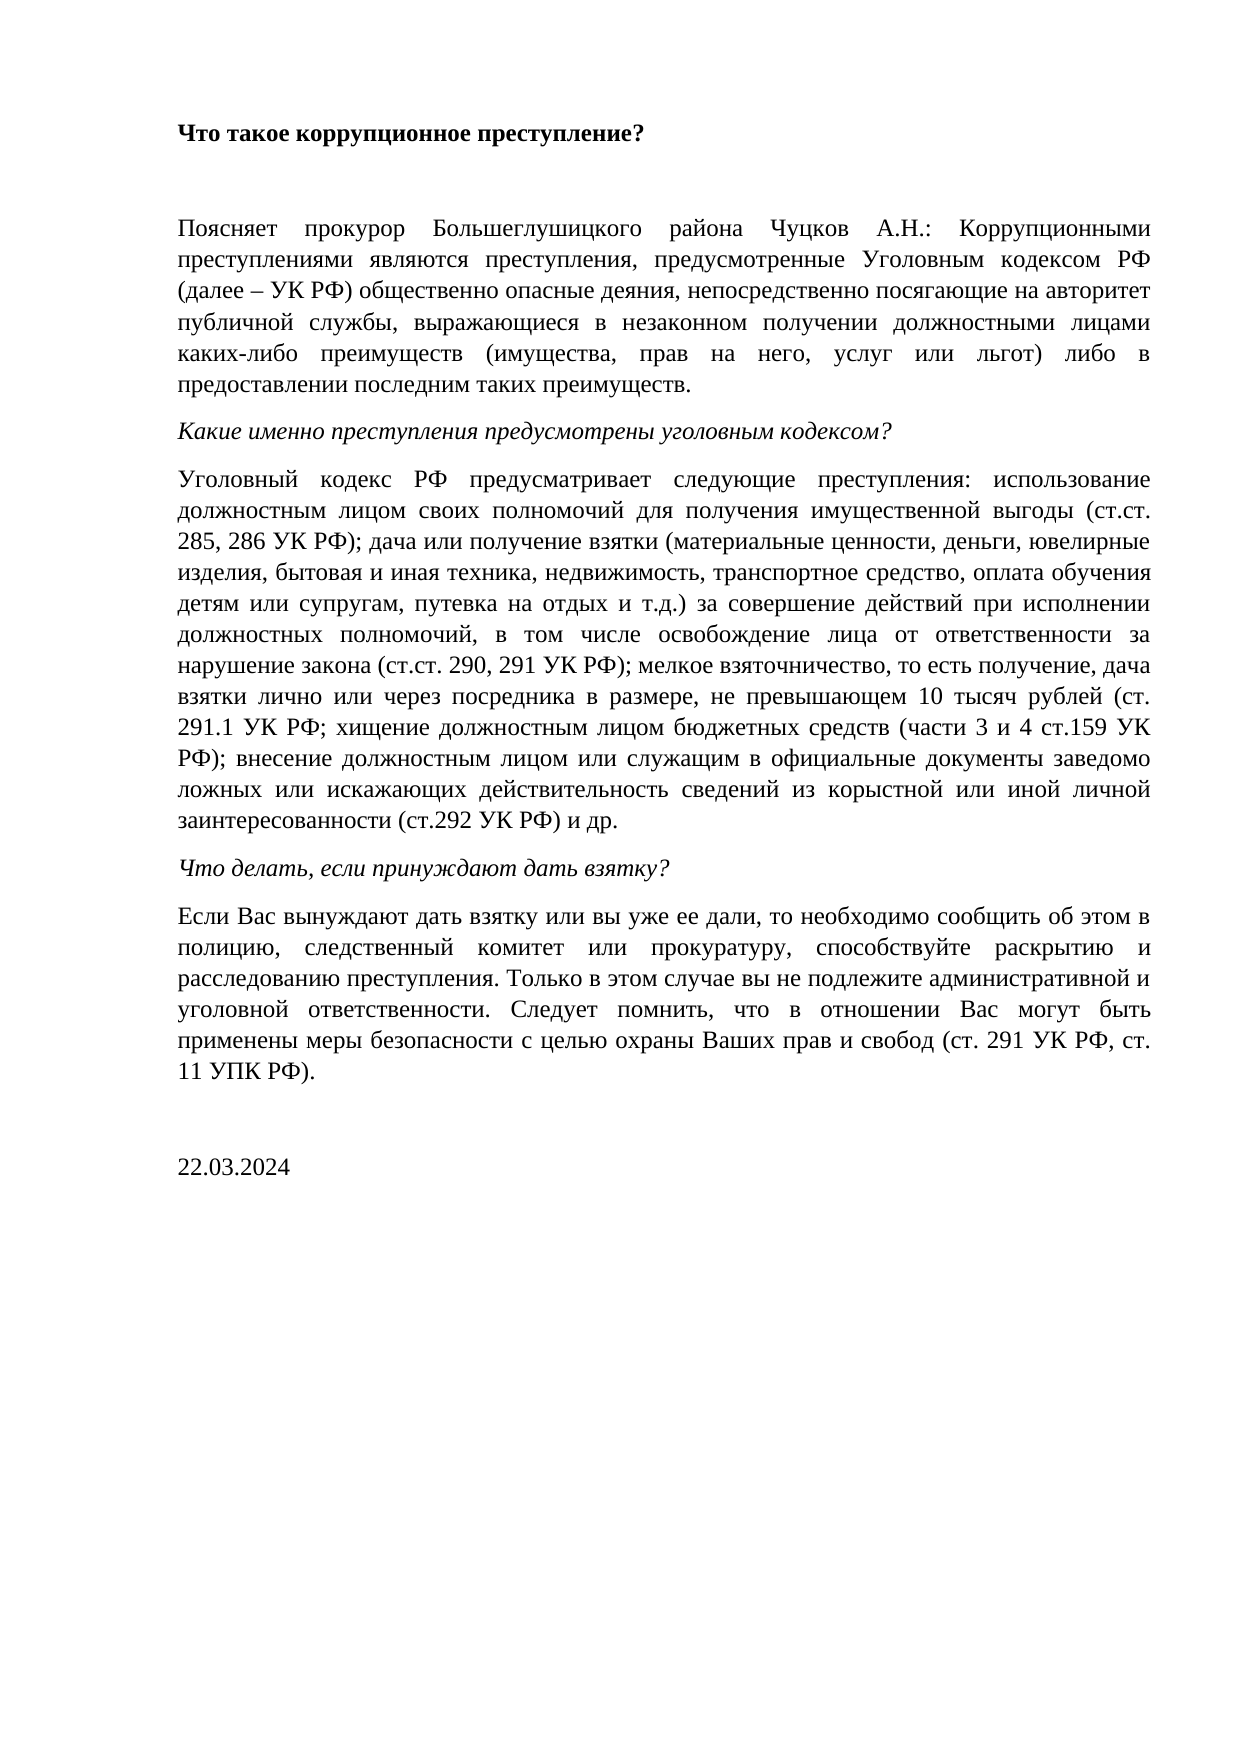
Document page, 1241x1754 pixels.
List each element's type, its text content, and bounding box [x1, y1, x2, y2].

text Уголовный кодекс РФ предусматривает следующие преступления: использование должностным лицом своих полномочий для получения имущественной выгоды (ст.ст. 285, 286 УК РФ); дача или получение взятки (материальные ценности, деньги, ювелирные изделия, бытовая и иная техника, недвижимость, транспортное средство, оплата обучения детям или супругам, путевка на отдых и т.д.) за совершение действий при исполнении должностных полномочий, в том числе освобождение лица от ответственности за нарушение закона (ст.ст. 290, 291 УК РФ); мелкое взяточничество, то есть получение, дача взятки лично или через посредника в размере, не превышающем 10 тысяч рублей (ст. 291.1 УК РФ; хищение должностным лицом бюджетных средств (части 3 и 4 ст.159 УК РФ); внесение должностным лицом или служащим в официальные документы заведомо ложных или искажающих действительность сведений из корыстной или иной личной заинтересованности (ст.292 УК РФ) и др. [177, 464, 1152, 834]
text Поясняет прокурор Большеглушицкого района Чуцков А.Н.: Коррупционными преступлениями являются преступления, предусмотренные Уголовным кодексом РФ (далее – УК РФ) общественно опасные деяния, непосредственно посягающие на авторитет публичной службы, выражающиеся в незаконном получении должностными лицами каких-либо преимуществ (имущества, прав на него, услуг или льгот) либо в предоставлении последним таких преимуществ. [177, 213, 1152, 397]
text Что такое коррупционное преступление? [177, 118, 1152, 147]
text Если Вас вынуждают дать взятку или вы уже ее дали, то необходимо сообщить об этом в полицию, следственный комитет или прокуратуру, способствуйте раскрытию и расследованию преступления. Только в этом случае вы не подлежите административной и уголовной ответственности. Следует помнить, что в отношении Вас могут быть применены меры безопасности с целью охраны Ваших прав и свобод (ст. 291 УК РФ, ст. 11 УПК РФ). [177, 901, 1152, 1085]
text 22.03.2024 [177, 1152, 1152, 1180]
text Какие именно преступления предусмотрены уголовным кодексом? [177, 416, 1152, 445]
text Что делать, если принуждают дать взятку? [177, 853, 1152, 882]
